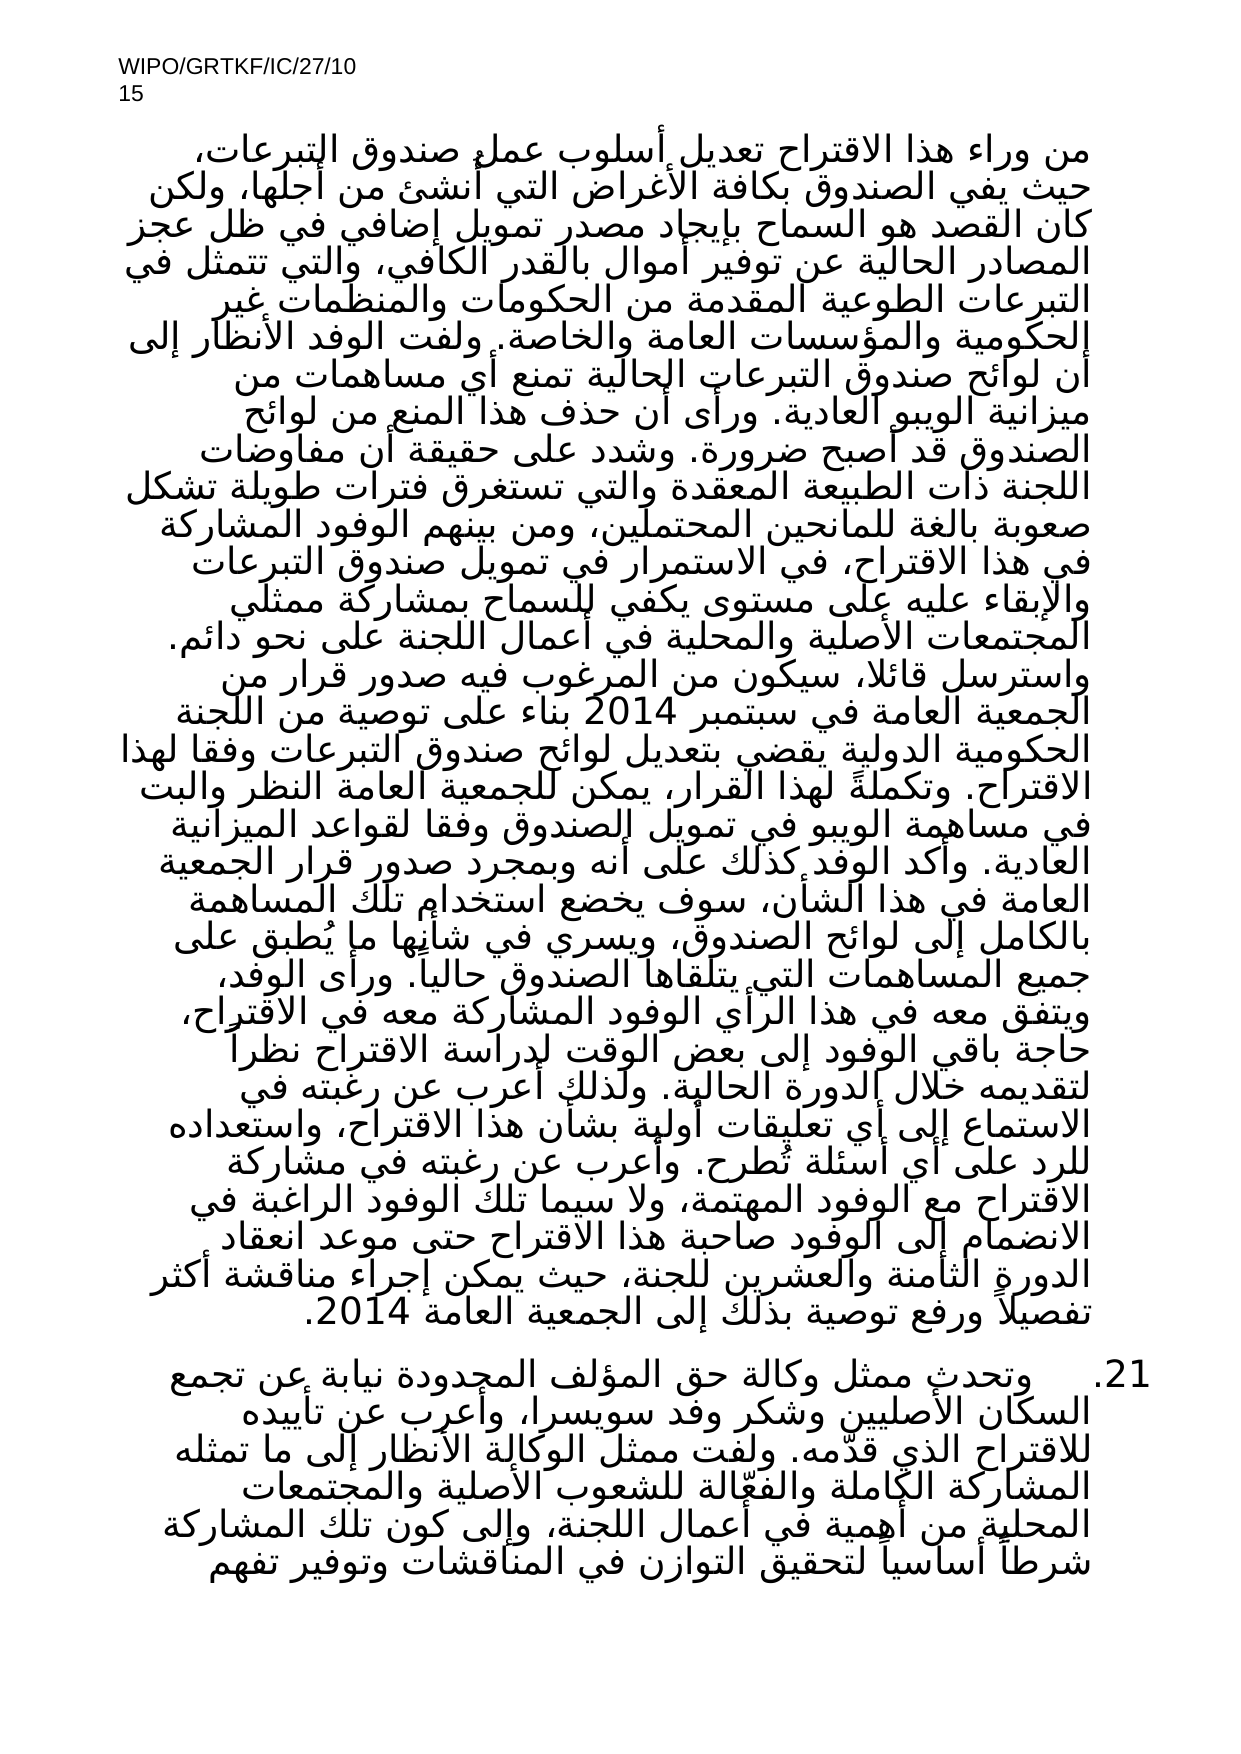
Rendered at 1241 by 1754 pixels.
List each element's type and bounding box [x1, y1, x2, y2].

text [118, 1357, 1092, 1582]
text [118, 132, 1092, 1332]
